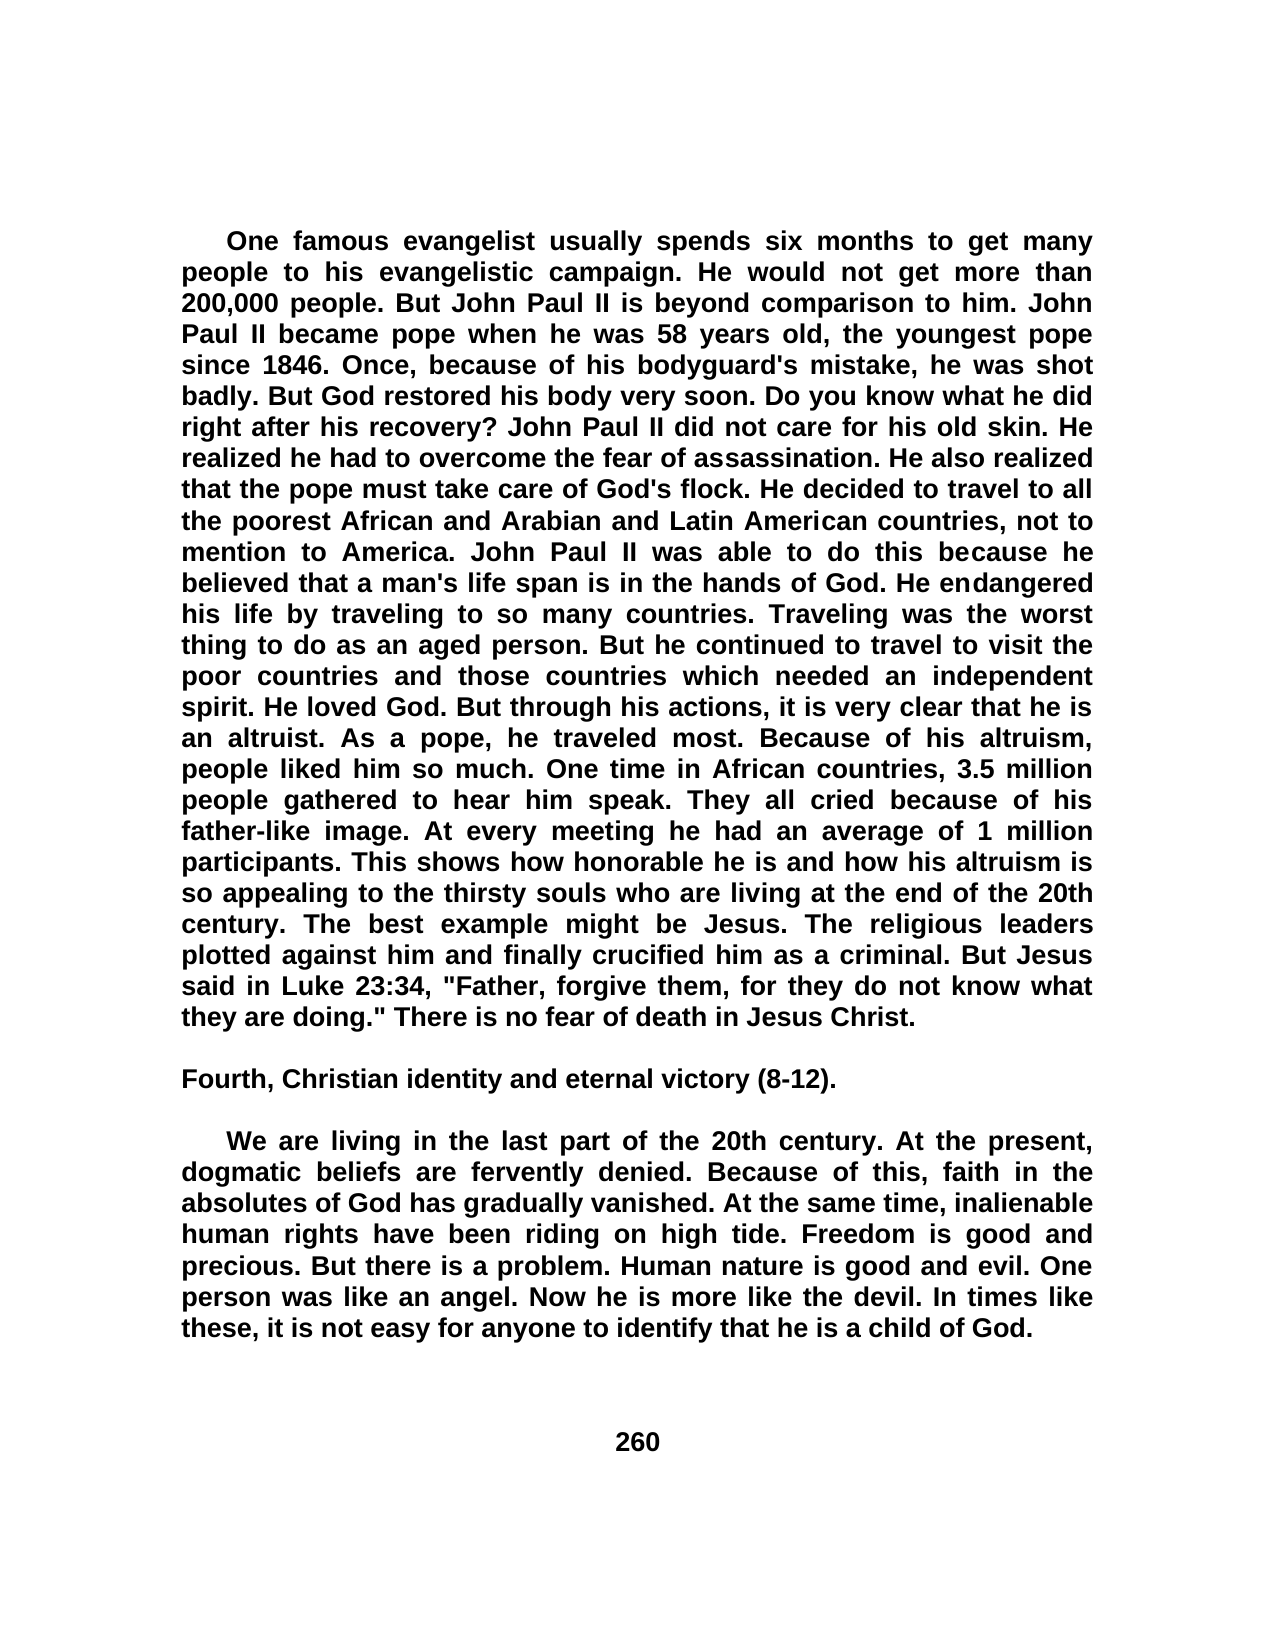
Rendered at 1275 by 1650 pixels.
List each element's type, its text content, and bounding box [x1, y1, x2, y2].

text One famous evangelist usually spends six months to get many people to his evangelistic campaign. He would not get more than 200,000 people. But John Paul II is beyond comparison to him. John Paul II became pope when he was 58 years old, the youngest pope since 1846. Once, because of his bodyguard's mistake, he was shot badly. But God restored his body very soon. Do you know what he did right after his recovery? John Paul II did not care for his old skin. He realized he had to overcome the fear of assassination. He also realized that the pope must take care of God's flock. He decided to travel to all the poorest African and Arabian and Latin American countries, not to mention to America. John Paul II was able to do this because he believed that a man's life span is in the hands of God. He endangered his life by traveling to so many countries. Traveling was the worst thing to do as an aged person. But he continued to travel to visit the poor countries and those countries which needed an independent spirit. He loved God. But through his actions, it is very clear that he is an altruist. As a pope, he traveled most. Because of his altruism, people liked him so much. One time in African countries, 3.5 million people gathered to hear him speak. They all cried because of his father-like image. At every meeting he had an average of 1 million participants. This shows how honorable he is and how his altruism is so appealing to the thirsty souls who are living at the end of the 20th century. The best example might be Jesus. The religious leaders plotted against him and finally crucified him as a criminal. But Jesus said in Luke 23:34, "Father, forgive them, for they do not know what they are doing." There is no fear of death in Jesus Christ. [181, 225, 1094, 1032]
text Fourth, Christian identity and eternal victory (8-12). [181, 1063, 1094, 1094]
text We are living in the last part of the 20th century. At the present, dogmatic beliefs are fervently denied. Because of this, faith in the absolutes of God has gradually vanished. At the same time, inalienable human rights have been riding on high tide. Freedom is good and precious. But there is a problem. Human nature is good and evil. One person was like an angel. Now he is more like the devil. In times like these, it is not easy for anyone to identify that he is a child of God. [181, 1125, 1094, 1342]
